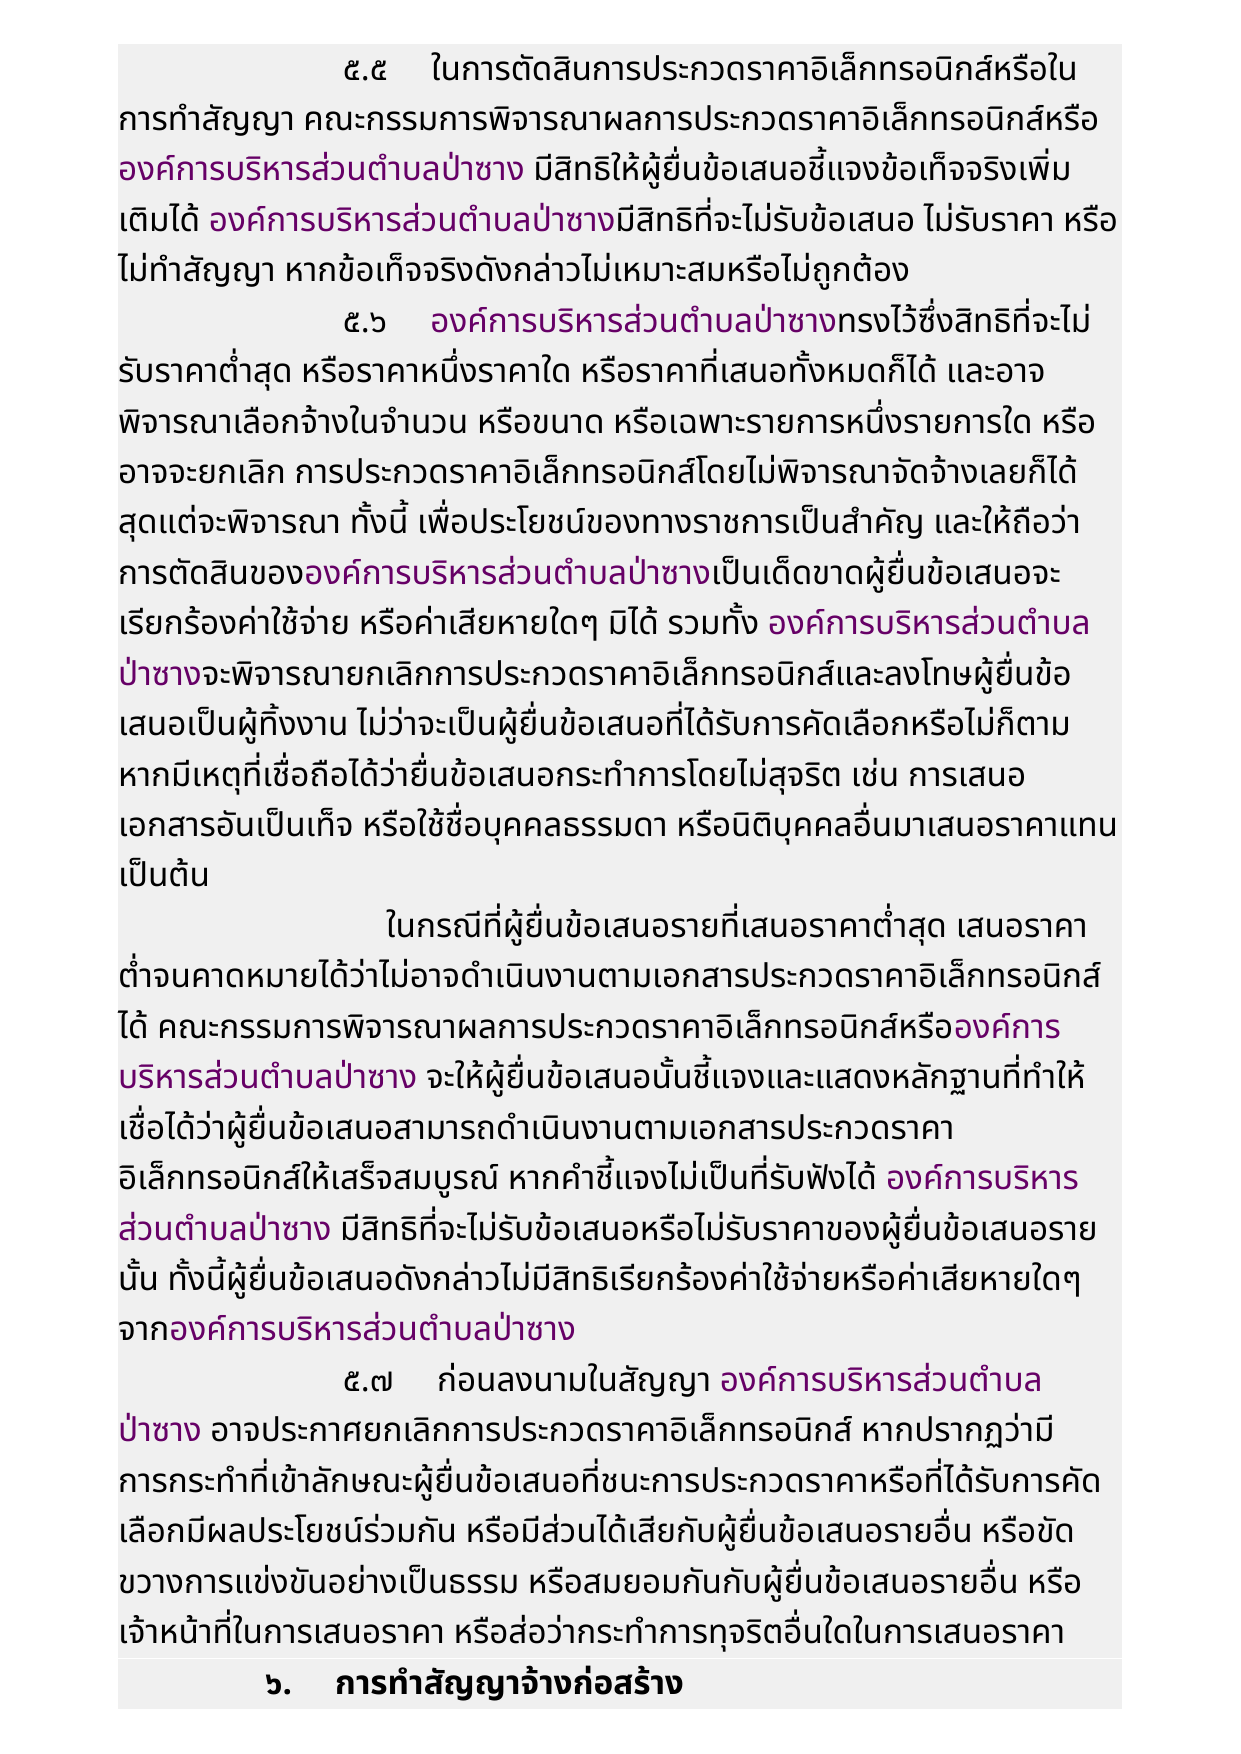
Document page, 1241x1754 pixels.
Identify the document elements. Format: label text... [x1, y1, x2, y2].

table_cell ๕.๕ ในการตัดสินการประกวดราคาอิเล็กทรอนิกส์หรือในการทำสัญญา คณะกรรมการพิจารณาผลการประกวดราคาอิเล็กทรอนิกส์หรือองค์การบริหารส่วนตำบลป่าซาง มีสิทธิให้ผู้ยื่นข้อเสนอชี้แจงข้อเท็จจริงเพิ่มเติมได้ องค์การบริหารส่วนตำบลป่าซางมีสิทธิที่จะไม่รับข้อเสนอ ไม่รับราคา หรือไม่ทำสัญญา หากข้อเท็จจริงดังกล่าวไม่เหมาะสมหรือไม่ถูกต้อง [118, 44, 1122, 297]
table_header ๖. การทำสัญญาจ้างก่อสร้าง [118, 1659, 1122, 1709]
table_cell ๕.๗ ก่อนลงนามในสัญญา องค์การบริหารส่วนตำบลป่าซาง อาจประกาศยกเลิกการประกวดราคาอิเล็กทรอนิกส์ หากปรากฏว่ามีการกระทำที่เข้าลักษณะผู้ยื่นข้อเสนอที่ชนะการประกวดราคาหรือที่ได้รับการคัดเลือกมีผลประโยชน์ร่วมกัน หรือมีส่วนได้เสียกับผู้ยื่นข้อเสนอรายอื่น หรือขัดขวางการแข่งขันอย่างเป็นธรรม หรือสมยอมกันกับผู้ยื่นข้อเสนอรายอื่น หรือเจ้าหน้าที่ในการเสนอราคา หรือส่อว่ากระทำการทุจริตอื่นใดในการเสนอราคา [118, 1356, 1122, 1658]
table_cell ในกรณีที่ผู้ยื่นข้อเสนอรายที่เสนอราคาต่ำสุด เสนอราคาต่ำจนคาดหมายได้ว่าไม่อาจดำเนินงานตามเอกสารประกวดราคาอิเล็กทรอนิกส์ได้ คณะกรรมการพิจารณาผลการประกวดราคาอิเล็กทรอนิกส์หรือองค์การบริหารส่วนตำบลป่าซาง จะให้ผู้ยื่นข้อเสนอนั้นชี้แจงและแสดงหลักฐานที่ทำให้เชื่อได้ว่าผู้ยื่นข้อเสนอสามารถดำเนินงานตามเอกสารประกวดราคาอิเล็กทรอนิกส์ให้เสร็จสมบูรณ์ หากคำชี้แจงไม่เป็นที่รับฟังได้ องค์การบริหารส่วนตำบลป่าซาง มีสิทธิที่จะไม่รับข้อเสนอหรือไม่รับราคาของผู้ยื่นข้อเสนอรายนั้น ทั้งนี้ผู้ยื่นข้อเสนอดังกล่าวไม่มีสิทธิเรียกร้องค่าใช้จ่ายหรือค่าเสียหายใดๆ จากองค์การบริหารส่วนตำบลป่าซาง [118, 902, 1122, 1356]
table_cell ๕.๖ องค์การบริหารส่วนตำบลป่าซางทรงไว้ซึ่งสิทธิที่จะไม่รับราคาต่ำสุด หรือราคาหนึ่งราคาใด หรือราคาที่เสนอทั้งหมดก็ได้ และอาจพิจารณาเลือกจ้างในจำนวน หรือขนาด หรือเฉพาะรายการหนึ่งรายการใด หรืออาจจะยกเลิก การประกวดราคาอิเล็กทรอนิกส์โดยไม่พิจารณาจัดจ้างเลยก็ได้ สุดแต่จะพิจารณา ทั้งนี้ เพื่อประโยชน์ของทางราชการเป็นสำคัญ และให้ถือว่าการตัดสินขององค์การบริหารส่วนตำบลป่าซางเป็นเด็ดขาดผู้ยื่นข้อเสนอจะเรียกร้องค่าใช้จ่าย หรือค่าเสียหายใดๆ มิได้ รวมทั้ง องค์การบริหารส่วนตำบลป่าซางจะพิจารณายกเลิกการประกวดราคาอิเล็กทรอนิกส์และลงโทษผู้ยื่นข้อเสนอเป็นผู้ทิ้งงาน ไม่ว่าจะเป็นผู้ยื่นข้อเสนอที่ได้รับการคัดเลือกหรือไม่ก็ตาม หากมีเหตุที่เชื่อถือได้ว่ายื่นข้อเสนอกระทำการโดยไม่สุจริต เช่น การเสนอเอกสารอันเป็นเท็จ หรือใช้ชื่อบุคคลธรรมดา หรือนิติบุคคลอื่นมาเสนอราคาแทน เป็นต้น [118, 297, 1122, 902]
